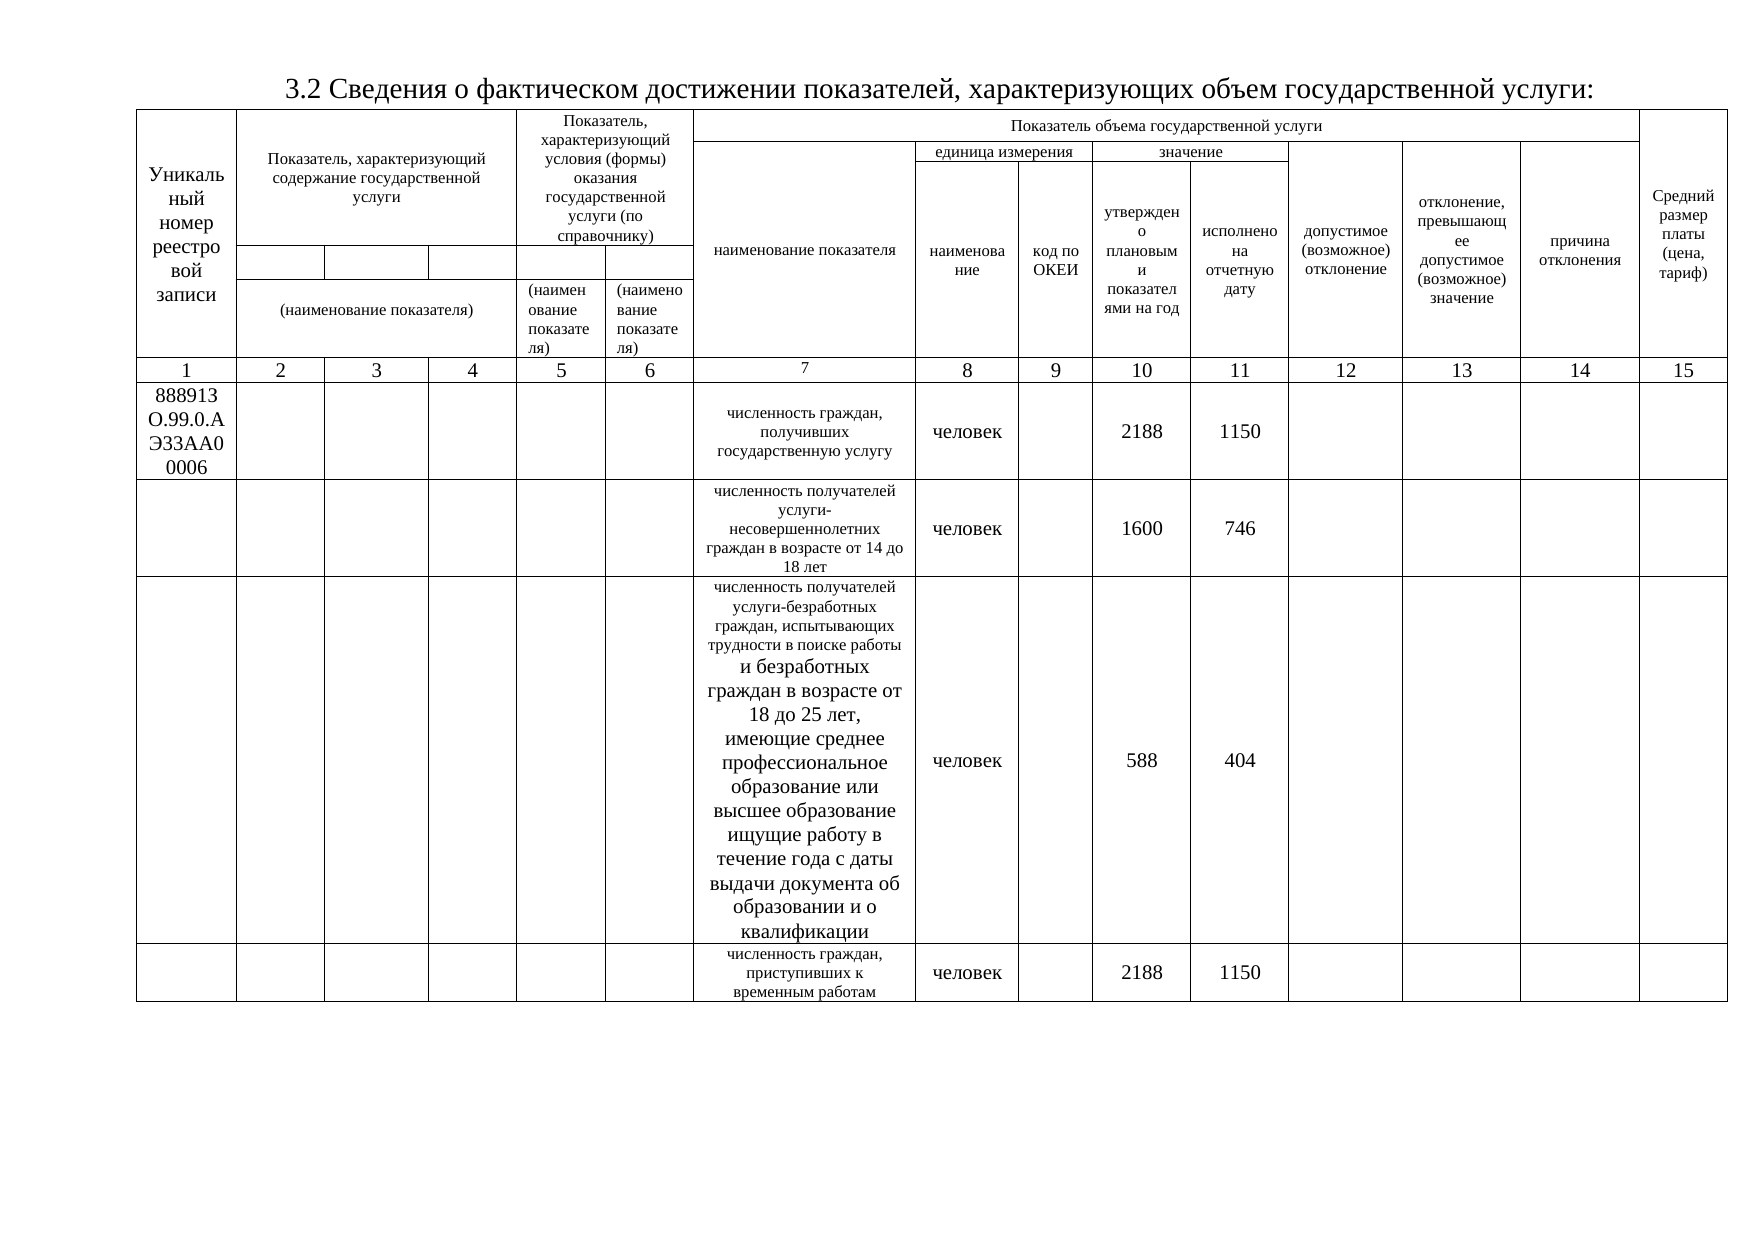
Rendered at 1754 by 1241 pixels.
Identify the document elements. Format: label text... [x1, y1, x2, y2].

table_header Показатель объема государственной услуги [694, 110, 1639, 141]
table_cell 1150 [1191, 944, 1288, 1001]
table_cell [429, 944, 516, 1001]
table_cell наименование [916, 162, 1018, 357]
table_cell 8 [916, 358, 1018, 382]
table_cell (наименование показателя) [237, 280, 516, 357]
table_cell 746 [1191, 480, 1288, 576]
table_cell [1403, 383, 1520, 479]
table_cell [517, 480, 605, 576]
table_cell 588 [1093, 577, 1190, 943]
table_cell [1403, 480, 1520, 576]
table_cell [1019, 944, 1092, 1001]
table_cell [1289, 577, 1402, 943]
table_cell значение [1093, 142, 1288, 161]
table_cell [517, 577, 605, 943]
table_cell численность граждан, получивших государственную услугу [694, 383, 915, 479]
table_cell 88891ЗО.99.0.АЭ33АА00006 [137, 383, 236, 479]
table_header Показатель, характеризующий содержание государственной услуги [237, 110, 516, 244]
table_cell 1150 [1191, 383, 1288, 479]
table_cell 15 [1640, 358, 1727, 382]
table_header Уникальный номер реестровой записи [137, 110, 236, 357]
table_cell [429, 577, 516, 943]
table_cell [325, 383, 428, 479]
table_cell [1640, 480, 1727, 576]
table_cell [1403, 577, 1520, 943]
table_cell 5 [517, 358, 605, 382]
table_cell человек [916, 383, 1018, 479]
table_cell 404 [1191, 577, 1288, 943]
table_cell [1019, 383, 1092, 479]
table_cell [237, 944, 324, 1001]
table_cell [1640, 944, 1727, 1001]
table_cell 2188 [1093, 944, 1190, 1001]
table_cell [1521, 944, 1639, 1001]
table_cell [606, 246, 693, 279]
table_cell [1289, 480, 1402, 576]
table_cell 12 [1289, 358, 1402, 382]
table_cell 10 [1093, 358, 1190, 382]
table_cell 9 [1019, 358, 1092, 382]
table_cell [325, 577, 428, 943]
table_cell [1521, 383, 1639, 479]
table_header Средний размер платы (цена, тариф) [1640, 110, 1727, 357]
table_cell человек [916, 480, 1018, 576]
table_header Показатель, характеризующий условия (формы) оказания государственной услуги (по справочнику) [517, 110, 693, 244]
table_cell [1403, 944, 1520, 1001]
table_cell [1521, 480, 1639, 576]
table_cell 7 [694, 358, 915, 382]
table_cell численность получателей услуги-безработных граждан, испытывающих трудности в поиске работы и безработных граждан в возрасте от 18 до 25 лет, имеющие среднее профессиональное образование или высшее образование ищущие работу в течение года с даты выдачи документа об образовании и о квалификации [694, 577, 915, 943]
table_cell [325, 480, 428, 576]
table_cell [237, 577, 324, 943]
table_cell [1640, 383, 1727, 479]
table_cell численность получателей услуги-несовершеннолетних граждан в возрасте от 14 до 18 лет [694, 480, 915, 576]
table_cell исполнено на отчетную дату [1191, 162, 1288, 357]
table_cell [1289, 944, 1402, 1001]
table_cell 13 [1403, 358, 1520, 382]
table_cell [429, 246, 516, 279]
table_cell [1289, 383, 1402, 479]
list 3.2 Сведения о фактическом достижении показателей, характеризующих объем государственной услуги: [202, 71, 1677, 104]
table_cell [1019, 577, 1092, 943]
table_cell [606, 944, 693, 1001]
table_cell утверждено плановыми показателями на год [1093, 162, 1190, 357]
table_cell численность граждан, приступивших к временным работам [694, 944, 915, 1001]
table_cell 2 [237, 358, 324, 382]
table_cell код по ОКЕИ [1019, 162, 1092, 357]
table_cell 6 [606, 358, 693, 382]
table_cell [137, 480, 236, 576]
table_cell [517, 246, 605, 279]
table_cell [1019, 480, 1092, 576]
table_cell [1640, 577, 1727, 943]
table_cell [517, 383, 605, 479]
table_cell человек [916, 944, 1018, 1001]
table_cell 1 [137, 358, 236, 382]
table_cell [429, 383, 516, 479]
table_cell 1600 [1093, 480, 1190, 576]
table_cell [237, 246, 324, 279]
table_cell [1521, 577, 1639, 943]
table_cell 11 [1191, 358, 1288, 382]
table_cell (наименование показателя) [606, 280, 693, 357]
table_cell наименование показателя [694, 142, 915, 357]
table_cell [237, 383, 324, 479]
table_cell [237, 480, 324, 576]
table_cell допустимое (возможное) отклонение [1289, 142, 1402, 357]
table_cell 14 [1521, 358, 1639, 382]
table_cell [325, 944, 428, 1001]
table_cell [606, 480, 693, 576]
table_cell [325, 246, 428, 279]
table_cell [429, 480, 516, 576]
table_cell [606, 383, 693, 479]
table_cell [137, 944, 236, 1001]
table_cell единица измерения [916, 142, 1092, 161]
table_cell отклонение, превышающее допустимое (возможное) значение [1403, 142, 1520, 357]
table_cell человек [916, 577, 1018, 943]
table_cell [606, 577, 693, 943]
table_cell [517, 944, 605, 1001]
table_cell 4 [429, 358, 516, 382]
table_cell причина отклонения [1521, 142, 1639, 357]
table_cell (наименование показателя) [517, 280, 605, 357]
table_cell 2188 [1093, 383, 1190, 479]
table_cell 3 [325, 358, 428, 382]
table_cell [137, 577, 236, 943]
